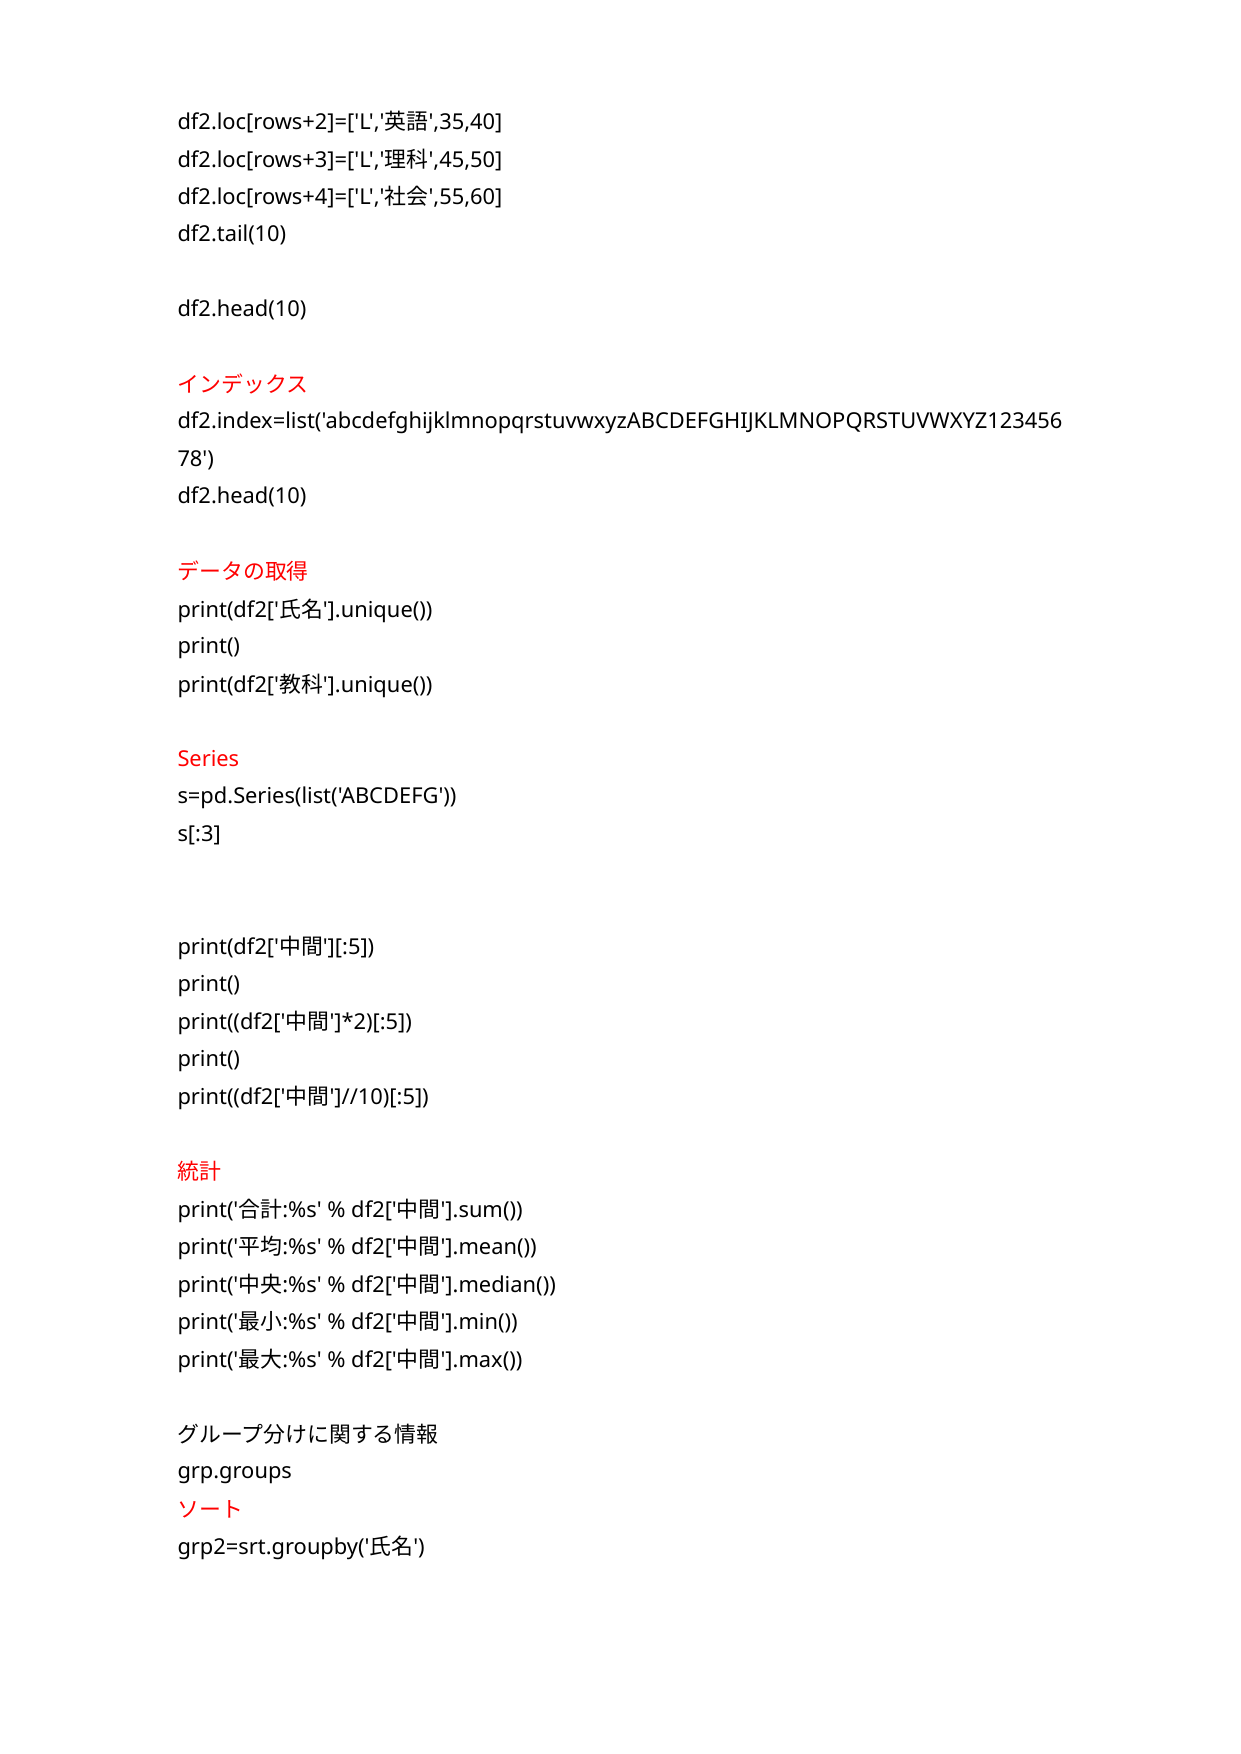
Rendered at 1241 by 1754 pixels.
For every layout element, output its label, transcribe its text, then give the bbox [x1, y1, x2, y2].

text df2.tail(10) [177, 214, 1063, 251]
text s=pd.Series(list('ABCDEFG')) [177, 776, 1063, 814]
text df2.head(10) [177, 476, 1063, 514]
text print('平均:%s' % df2['中間'].mean()) [177, 1226, 1063, 1264]
text print((df2['中間']//10)[:5]) [177, 1076, 1063, 1114]
text print(df2['教科'].unique()) [177, 664, 1063, 701]
text df2.head(10) [177, 289, 1063, 326]
text グループ分けに関する情報 [177, 1414, 1063, 1451]
text print('最大:%s' % df2['中間'].max()) [177, 1339, 1063, 1376]
text print('中央:%s' % df2['中間'].median()) [177, 1264, 1063, 1301]
text print(df2['氏名'].unique()) [177, 589, 1063, 626]
text s[:3] [177, 814, 1063, 851]
text ソート [177, 1489, 1063, 1526]
text df2.loc[rows+4]=['L','社会',55,60] [177, 176, 1063, 214]
text print('最小:%s' % df2['中間'].min()) [177, 1301, 1063, 1339]
text print('合計:%s' % df2['中間'].sum()) [177, 1189, 1063, 1226]
text df2.loc[rows+2]=['L','英語',35,40] [177, 101, 1063, 139]
text df2.index=list('abcdefghijklmnopqrstuvwxyzABCDEFGHIJKLMNOPQRSTUVWXYZ12345678') [177, 401, 1063, 476]
text データの取得 [177, 551, 1063, 589]
text Series [177, 739, 1063, 776]
text インデックス [177, 364, 1063, 401]
text print(df2['中間'][:5]) [177, 926, 1063, 964]
text df2.loc[rows+3]=['L','理科',45,50] [177, 139, 1063, 176]
text print() [177, 964, 1063, 1001]
text print() [177, 1039, 1063, 1076]
text 統計 [177, 1151, 1063, 1189]
text print((df2['中間']*2)[:5]) [177, 1001, 1063, 1039]
text grp2=srt.groupby('氏名') [177, 1526, 1063, 1564]
text grp.groups [177, 1451, 1063, 1489]
text print() [177, 626, 1063, 664]
